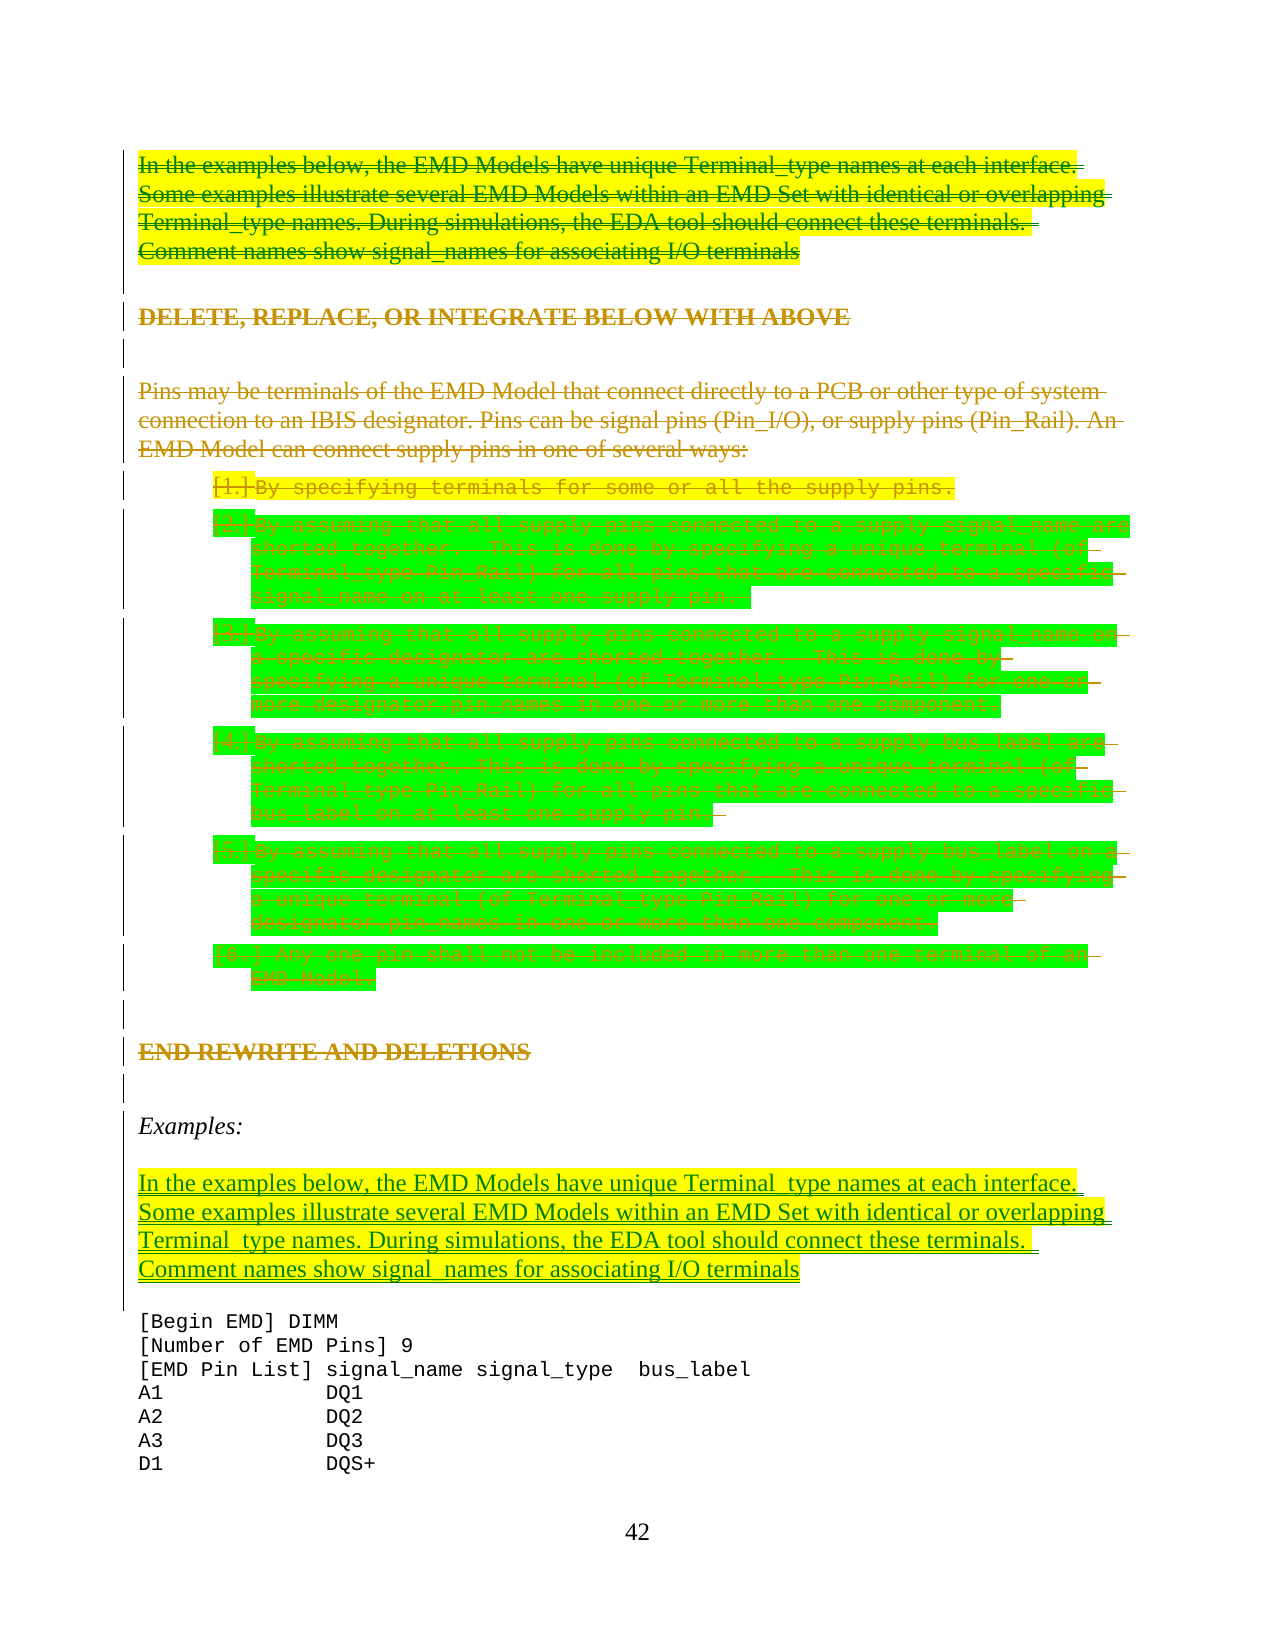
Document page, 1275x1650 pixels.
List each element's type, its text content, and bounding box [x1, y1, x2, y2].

text [Number of EMD Pins] 9 [138, 1335, 1137, 1359]
text A2 DQ2 [138, 1406, 1137, 1430]
text Examples: [138, 1111, 1137, 1140]
text D1 DQS+ [138, 1453, 1137, 1477]
text [EMD Pin List] signal_name signal_type bus_label [138, 1359, 1137, 1382]
text A1 DQ1 [138, 1382, 1137, 1406]
text [Begin EMD] DIMM [138, 1311, 1137, 1335]
text A3 DQ3 [138, 1430, 1137, 1453]
